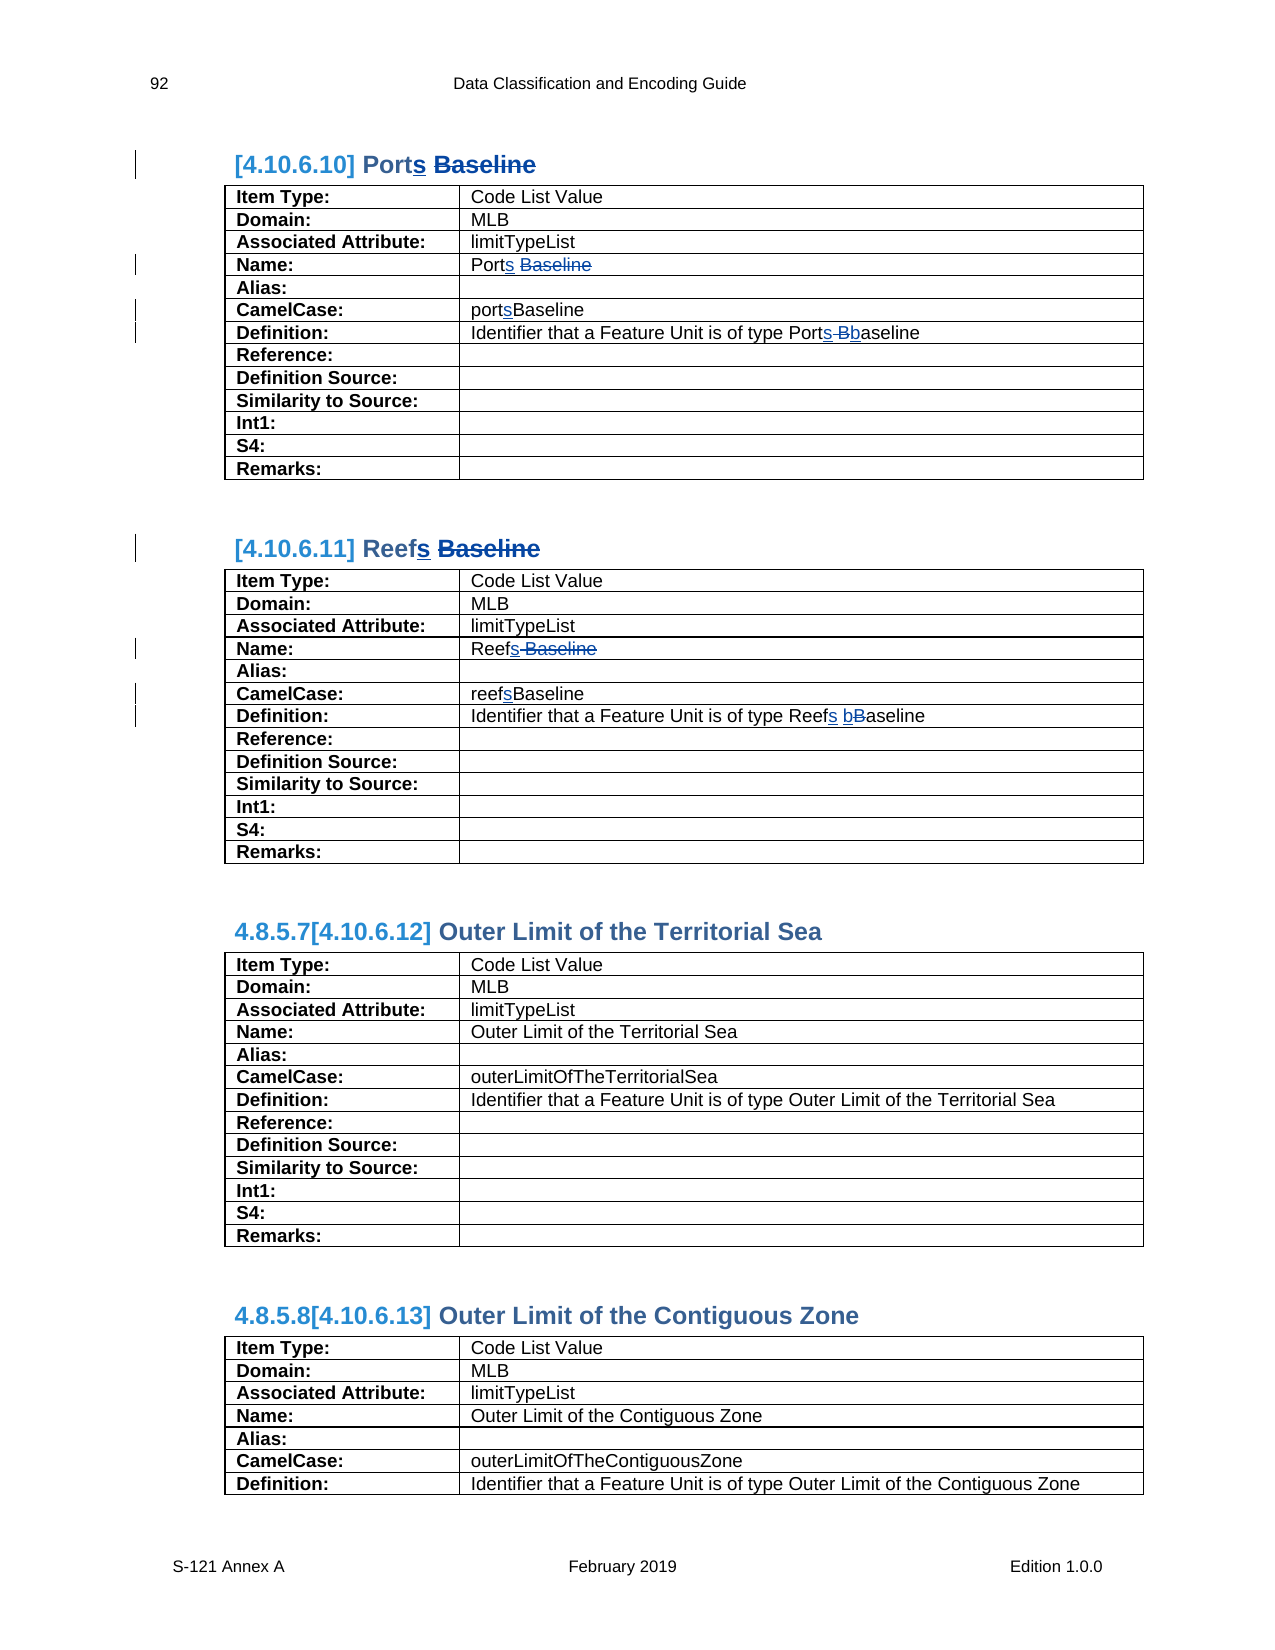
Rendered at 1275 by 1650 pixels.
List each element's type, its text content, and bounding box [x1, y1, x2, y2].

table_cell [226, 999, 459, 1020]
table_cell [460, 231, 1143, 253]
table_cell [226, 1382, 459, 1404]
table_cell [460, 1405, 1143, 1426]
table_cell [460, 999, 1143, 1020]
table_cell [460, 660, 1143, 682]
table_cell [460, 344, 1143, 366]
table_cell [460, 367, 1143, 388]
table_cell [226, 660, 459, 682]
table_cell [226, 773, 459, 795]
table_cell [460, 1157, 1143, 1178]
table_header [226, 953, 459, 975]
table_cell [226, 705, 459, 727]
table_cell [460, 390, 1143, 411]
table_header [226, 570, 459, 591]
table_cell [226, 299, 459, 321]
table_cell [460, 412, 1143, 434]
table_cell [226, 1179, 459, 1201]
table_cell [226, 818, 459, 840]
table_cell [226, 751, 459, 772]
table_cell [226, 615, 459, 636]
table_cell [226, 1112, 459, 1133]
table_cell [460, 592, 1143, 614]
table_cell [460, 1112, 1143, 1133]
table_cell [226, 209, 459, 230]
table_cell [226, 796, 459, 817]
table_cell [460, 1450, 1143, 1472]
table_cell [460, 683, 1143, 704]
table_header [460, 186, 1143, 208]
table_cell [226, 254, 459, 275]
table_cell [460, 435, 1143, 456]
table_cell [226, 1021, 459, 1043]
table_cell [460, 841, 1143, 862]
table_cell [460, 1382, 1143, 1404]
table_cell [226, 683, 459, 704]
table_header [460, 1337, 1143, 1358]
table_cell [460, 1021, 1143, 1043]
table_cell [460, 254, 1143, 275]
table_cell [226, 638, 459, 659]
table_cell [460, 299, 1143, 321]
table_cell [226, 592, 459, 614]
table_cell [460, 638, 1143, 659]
subtitle Reef [234, 534, 1125, 562]
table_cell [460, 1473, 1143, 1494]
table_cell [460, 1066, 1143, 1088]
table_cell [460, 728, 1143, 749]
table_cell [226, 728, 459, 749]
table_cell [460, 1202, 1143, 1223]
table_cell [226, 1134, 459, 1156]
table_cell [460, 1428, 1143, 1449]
subtitle Port [234, 150, 1125, 179]
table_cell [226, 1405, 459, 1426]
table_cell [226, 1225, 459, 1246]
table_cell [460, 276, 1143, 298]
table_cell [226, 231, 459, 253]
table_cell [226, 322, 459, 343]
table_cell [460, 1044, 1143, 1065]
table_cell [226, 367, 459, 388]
subtitle Outer Limit of the Territorial Sea [234, 917, 1125, 946]
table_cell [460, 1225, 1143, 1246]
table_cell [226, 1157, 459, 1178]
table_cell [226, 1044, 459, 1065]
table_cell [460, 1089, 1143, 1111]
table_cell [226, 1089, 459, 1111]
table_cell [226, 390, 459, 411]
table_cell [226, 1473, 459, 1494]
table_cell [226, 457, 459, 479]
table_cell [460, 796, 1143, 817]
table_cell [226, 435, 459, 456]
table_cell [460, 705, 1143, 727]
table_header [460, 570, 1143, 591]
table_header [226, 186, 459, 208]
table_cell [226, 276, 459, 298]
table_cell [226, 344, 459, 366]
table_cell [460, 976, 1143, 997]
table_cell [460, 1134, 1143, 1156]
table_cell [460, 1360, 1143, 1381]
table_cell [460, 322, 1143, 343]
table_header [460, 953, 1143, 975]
subtitle Outer Limit of the Contiguous Zone [234, 1301, 1125, 1330]
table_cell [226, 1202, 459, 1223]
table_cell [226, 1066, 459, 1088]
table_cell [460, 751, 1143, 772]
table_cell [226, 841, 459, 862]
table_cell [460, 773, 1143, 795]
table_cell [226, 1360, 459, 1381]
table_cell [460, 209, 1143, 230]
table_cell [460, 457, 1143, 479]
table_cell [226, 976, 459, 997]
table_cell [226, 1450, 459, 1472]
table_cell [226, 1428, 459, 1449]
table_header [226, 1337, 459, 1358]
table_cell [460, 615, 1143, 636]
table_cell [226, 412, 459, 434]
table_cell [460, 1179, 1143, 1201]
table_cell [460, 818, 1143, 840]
